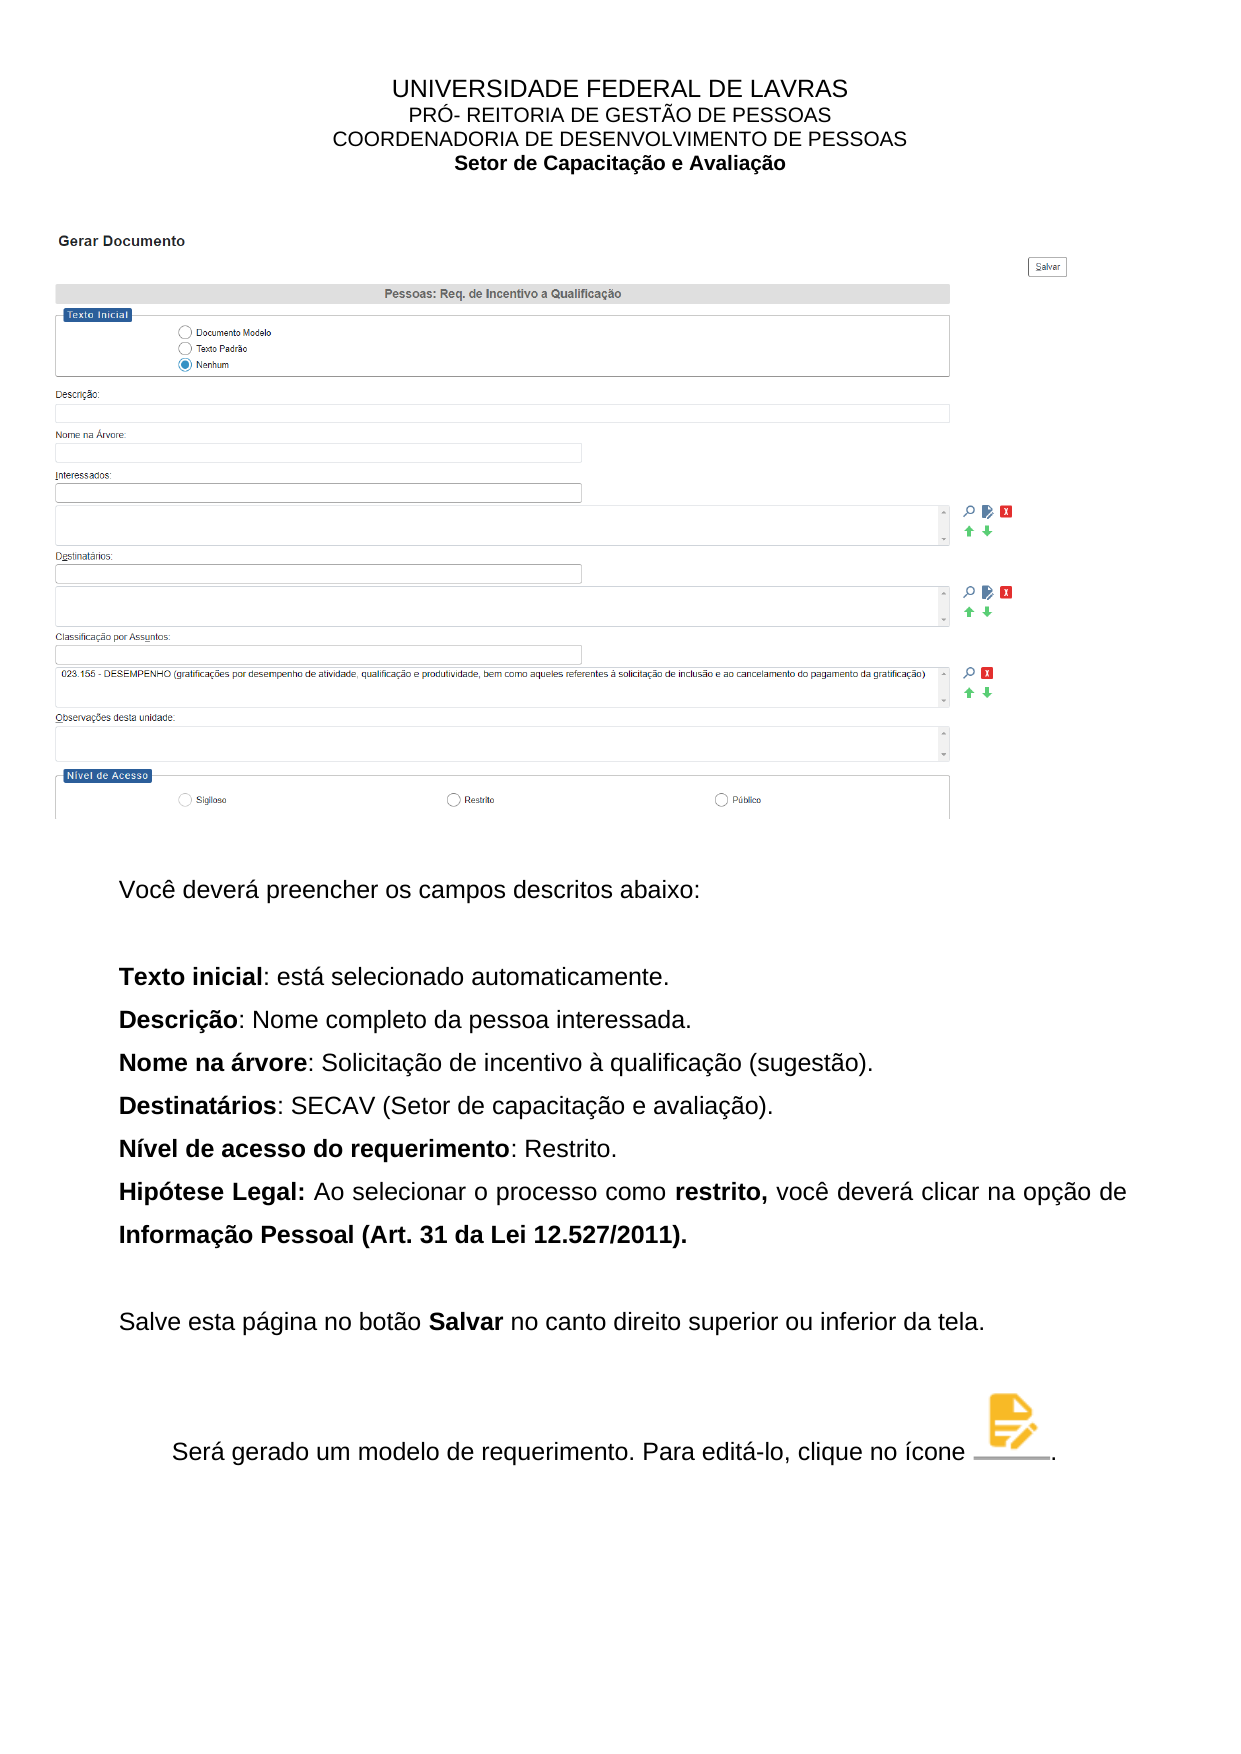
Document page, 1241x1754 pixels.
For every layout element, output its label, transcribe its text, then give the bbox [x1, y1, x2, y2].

text Hipótese Legal: Ao selecionar o processo como restrito, você deverá clicar na opção de Informação Pessoal (Art. 31 da Lei 12.527/2011). [118, 1177, 1128, 1249]
text Texto inicial: está selecionado automaticamente. [118, 961, 1128, 990]
text Descrição: Nome completo da pessoa interessada. [118, 1004, 1128, 1033]
picture [973, 1392, 1050, 1460]
text Nome na árvore: Solicitação de incentivo à qualificação (sugestão). [118, 1048, 1128, 1076]
picture [53, 233, 1069, 819]
text Será gerado um modelo de requerimento. Para editá-lo, clique no ícone . [172, 1393, 1128, 1465]
text Salve esta página no botão Salvar no canto direito superior ou inferior da tela. [118, 1306, 1128, 1335]
text Você deverá preencher os campos descritos abaixo: [118, 875, 1128, 904]
text Nível de acesso do requerimento: Restrito. [118, 1134, 1128, 1163]
text Destinatários: SECAV (Setor de capacitação e avaliação). [118, 1091, 1128, 1119]
